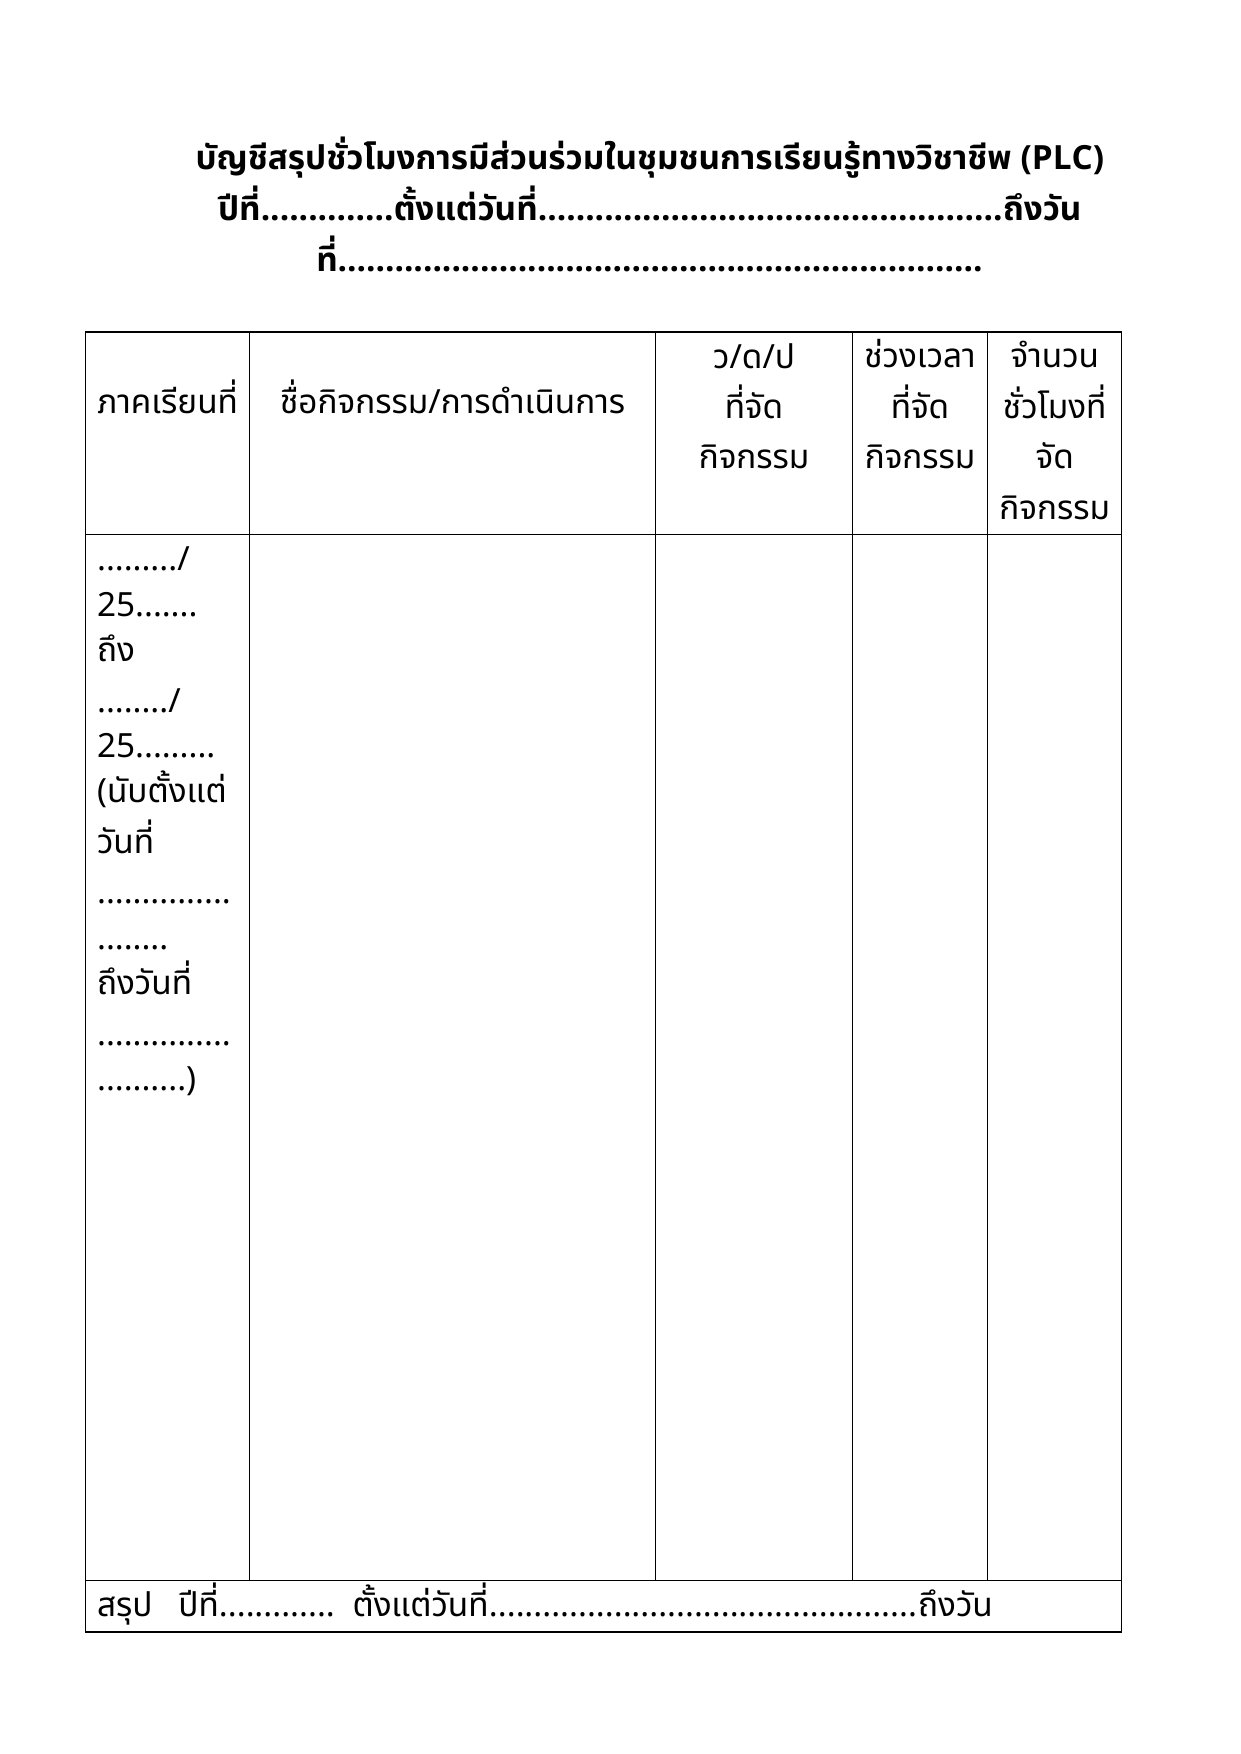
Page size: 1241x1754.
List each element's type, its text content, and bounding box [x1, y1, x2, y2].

table_cell [250, 535, 655, 1580]
table_cell [656, 535, 852, 1580]
text บัญชีสรุปชั่วโมงการมีส่วนร่วมในชุมชนการเรียนรู้ทางวิชาชีพ (PLC) [177, 134, 1122, 185]
table_header ภาคเรียนที่ [86, 333, 249, 534]
table_header ชื่อกิจกรรม/การดำเนินการ [250, 333, 655, 534]
table_header ช่วงเวลา ที่จัด กิจกรรม [853, 333, 987, 534]
text ปีที่..............ตั้งแต่วันที่.................................................ถึงวันที่.................................................................... [177, 185, 1122, 286]
table_cell [853, 535, 987, 1580]
table_cell [988, 535, 1121, 1580]
table_cell ........./25....... ถึง ......../25......... (นับตั้งแต่วันที่ ....................... ถึงวันที่ .........................) [86, 535, 249, 1580]
table_header ว/ด/ป ที่จัด กิจกรรม [656, 333, 852, 534]
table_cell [86, 1581, 1121, 1631]
table_header จำนวนชั่วโมงที่จัดกิจกรรม [988, 333, 1121, 534]
